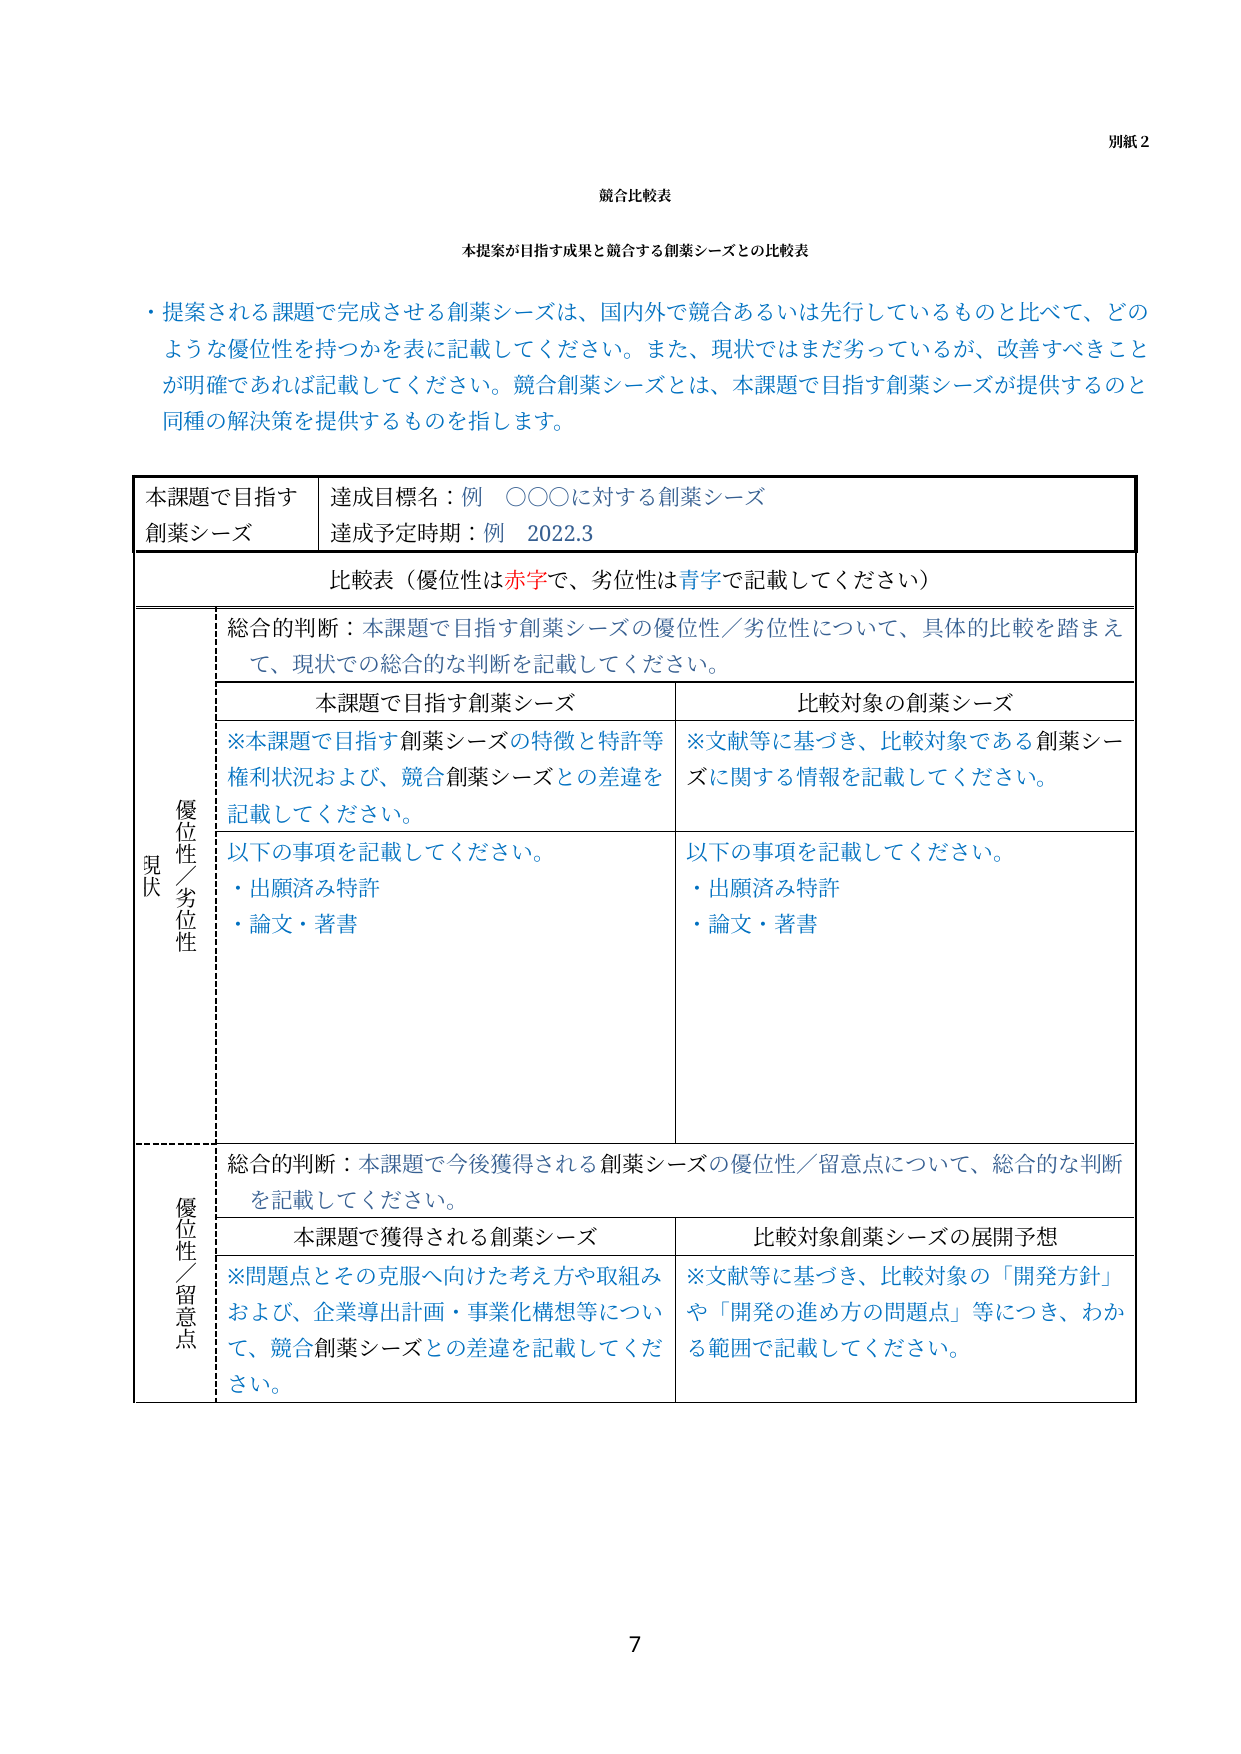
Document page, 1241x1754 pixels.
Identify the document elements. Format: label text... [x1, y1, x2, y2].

title 本提案が目指す成果と競合する創薬シーズとの比較表 [118, 239, 1152, 275]
table_cell 以下の事項を記載してください。 ・出願済み特許 ・論文・著書 [216, 832, 675, 1143]
table_cell 比較対象創薬シーズの展開予想 [676, 1217, 1135, 1254]
title 別紙２ [118, 131, 1152, 167]
table_cell ※文献等に基づき、比較対象である創薬シーズに関する情報を記載してください。 [676, 720, 1135, 831]
title 競合比較表 [118, 185, 1152, 221]
table_cell 以下の事項を記載してください。 ・出願済み特許 ・論文・著書 [676, 831, 1135, 1143]
text ・提案される課題で完成させる創薬シーズは、国内外で競合あるいは先行しているものと比べて、どのような優位性を持つかを表に記載してください。また、現状ではまだ劣っているが、改善すべきことが明確であれば記載してください。競合創薬シーズとは、本課題で目指す創薬シーズが提供するのと同種の解決策を提供するものを指します。 [140, 293, 1152, 438]
table_cell 優位性／留意点 今後の研究開発の展望 [135, 1143, 216, 1402]
table_header 達成目標名：例 ○○○に対する創薬シーズ 達成予定時期：例 2022.3 [319, 478, 1134, 550]
table_cell ※本課題で目指す創薬シーズの特徴と特許等権利状況および、競合創薬シーズとの差違を記載してください。 [216, 721, 675, 831]
table_cell ※問題点とその克服へ向けた考え方や取組みおよび、企業導出計画・事業化構想等について、競合創薬シーズとの差違を記載してください。 [216, 1256, 675, 1402]
table_cell 総合的判断：本課題で目指す創薬シーズの優位性／劣位性について、具体的比較を踏まえて、現状での総合的な判断を記載してください。 [216, 606, 1135, 681]
table_cell ※文献等に基づき、比較対象の「開発方針」や「開発の進め方の問題点」等につき、わかる範囲で記載してください。 [676, 1255, 1135, 1402]
table_cell 総合的判断：本課題で今後獲得される創薬シーズの優位性／留意点について、総合的な判断を記載してください。 [216, 1143, 1135, 1217]
table_cell 本課題で目指す創薬シーズ [216, 683, 675, 720]
table_header 本課題で目指す創薬シーズ [135, 478, 318, 550]
table_cell 本課題で獲得される創薬シーズ [216, 1218, 675, 1254]
table_cell 比較対象の創薬シーズ [676, 681, 1135, 720]
table_cell 比較表（優位性は赤字で、劣位性は青字で記載してください） [135, 551, 1135, 606]
table_cell 優位性／劣位性 現状 [135, 609, 216, 1143]
